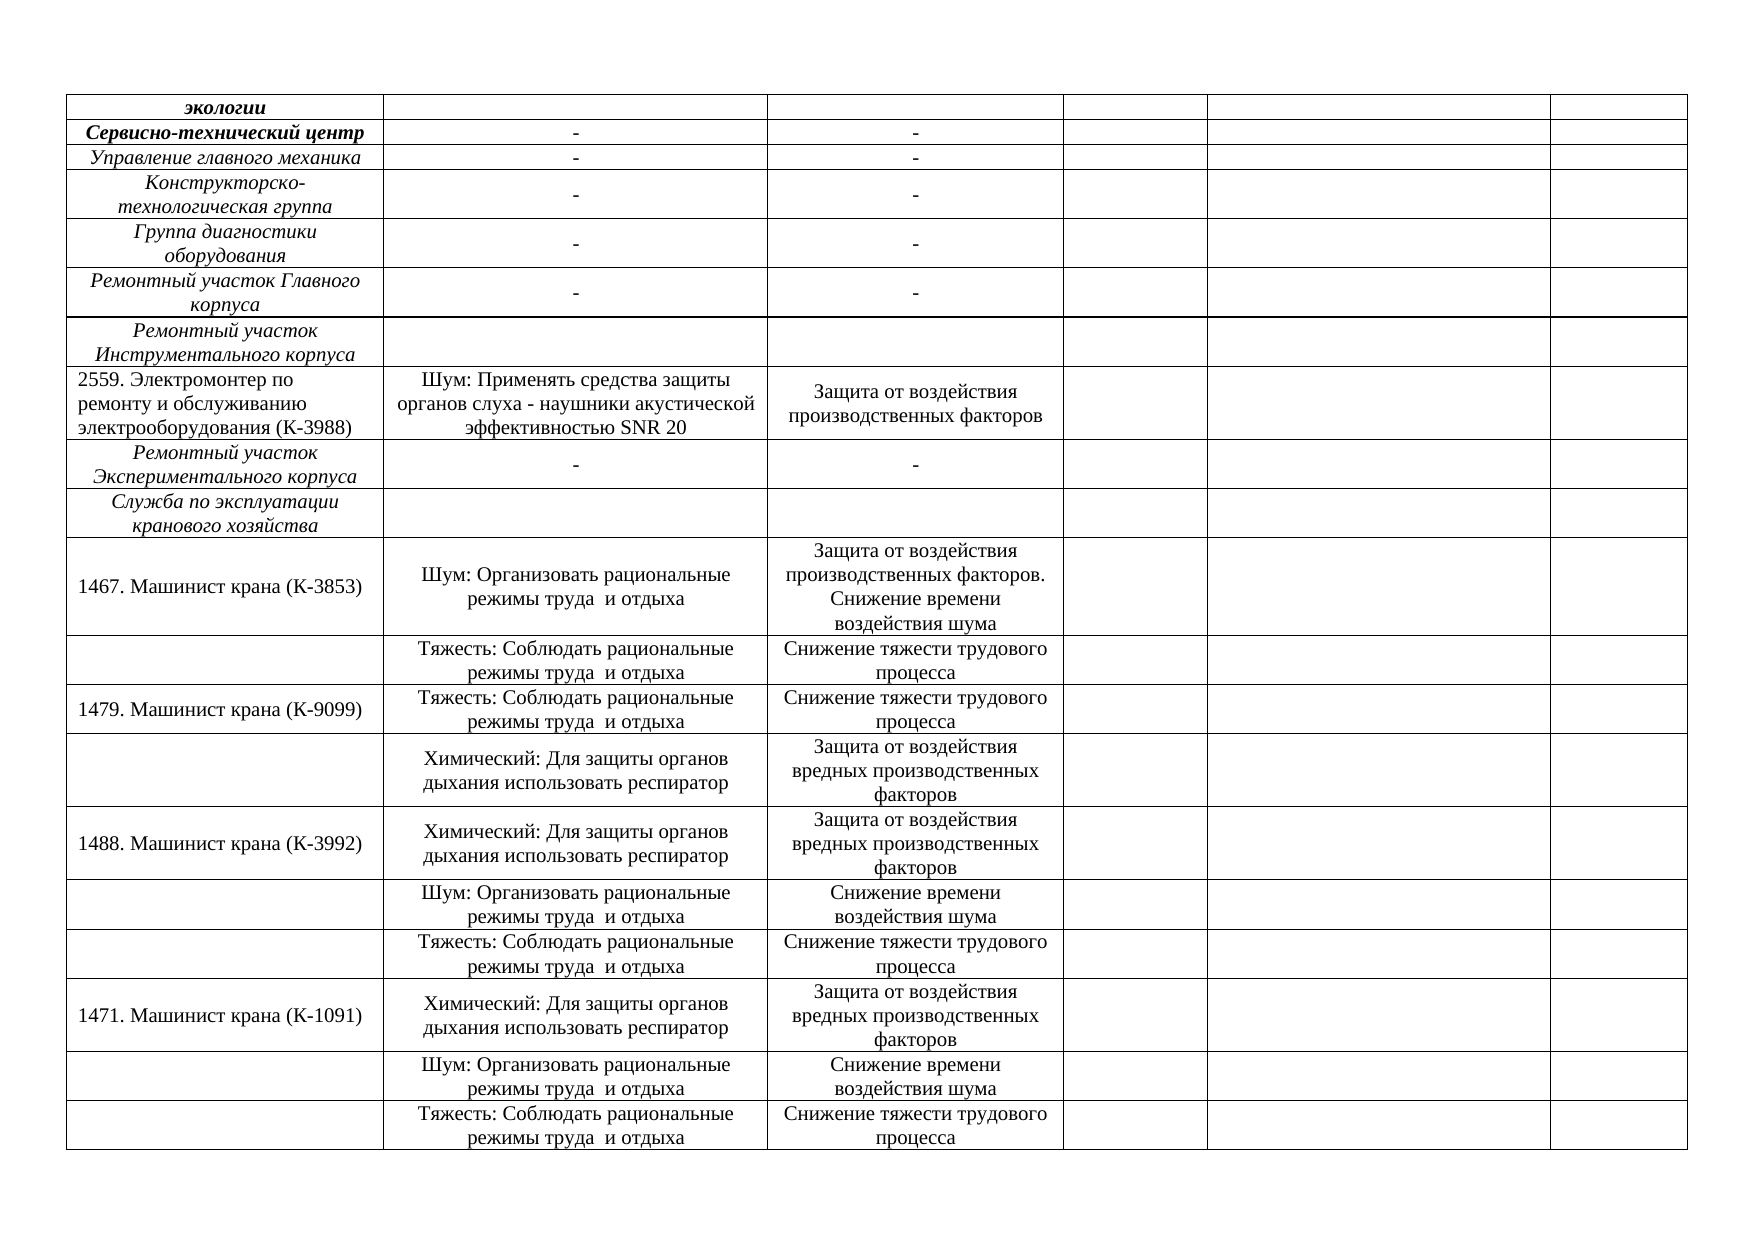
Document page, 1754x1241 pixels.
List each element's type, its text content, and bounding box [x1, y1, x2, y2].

table_cell [768, 489, 1063, 537]
table_cell - [768, 120, 1063, 144]
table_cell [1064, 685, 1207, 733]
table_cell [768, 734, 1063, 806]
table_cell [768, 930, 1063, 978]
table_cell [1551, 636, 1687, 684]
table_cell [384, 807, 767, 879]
table_cell [1208, 145, 1550, 169]
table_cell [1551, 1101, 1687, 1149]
table_cell [1208, 170, 1550, 218]
table_cell [1064, 489, 1207, 537]
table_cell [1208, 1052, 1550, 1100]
table_cell - [768, 145, 1063, 169]
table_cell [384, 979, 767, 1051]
table_cell [1208, 489, 1550, 537]
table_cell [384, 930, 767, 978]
table_cell [1208, 318, 1550, 366]
table_cell [1064, 120, 1207, 144]
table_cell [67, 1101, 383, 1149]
table_cell - [384, 120, 767, 144]
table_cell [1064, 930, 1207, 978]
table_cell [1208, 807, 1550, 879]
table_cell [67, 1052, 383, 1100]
table_cell [67, 636, 383, 684]
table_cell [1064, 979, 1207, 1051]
table_cell [1064, 636, 1207, 684]
table_cell [384, 318, 767, 366]
table_cell [1208, 95, 1550, 119]
table_cell Группа диагностики оборудования [67, 219, 383, 267]
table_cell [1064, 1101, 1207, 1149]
table_cell [1551, 145, 1687, 169]
table_cell Служба по эксплуатации кранового хозяйства [67, 489, 383, 537]
table_cell - [384, 440, 767, 488]
table_cell [1208, 219, 1550, 267]
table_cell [67, 95, 383, 119]
table_cell - [768, 440, 1063, 488]
table_cell [1551, 440, 1687, 488]
table_cell Ремонтный участок Главного корпуса [67, 268, 383, 316]
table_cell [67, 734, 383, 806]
table_cell [1064, 367, 1207, 439]
table_cell [384, 489, 767, 537]
table_cell [1064, 219, 1207, 267]
table_cell [1551, 318, 1687, 366]
table_cell Сервисно-технический центр [67, 120, 383, 144]
table_cell [1064, 538, 1207, 634]
table_cell [1551, 268, 1687, 316]
table_cell Ремонтный участок Экспериментального корпуса [67, 440, 383, 488]
table_cell - [384, 170, 767, 218]
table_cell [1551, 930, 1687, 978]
table_cell [1208, 440, 1550, 488]
table_cell Защита от воздействия производственных факторов [768, 367, 1063, 439]
table_cell Тяжесть: Соблюдать рациональные режимы труда и отдыха [384, 636, 767, 684]
table_cell [1208, 367, 1550, 439]
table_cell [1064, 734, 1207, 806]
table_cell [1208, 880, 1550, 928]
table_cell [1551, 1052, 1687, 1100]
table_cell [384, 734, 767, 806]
table_cell [768, 318, 1063, 366]
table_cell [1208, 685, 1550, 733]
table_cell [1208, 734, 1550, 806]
table_cell [1551, 170, 1687, 218]
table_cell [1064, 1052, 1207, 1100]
table_cell [1064, 440, 1207, 488]
table_cell Шум: Применять средства защиты органов слуха - наушники акустической эффективностью SNR 20 [384, 367, 767, 439]
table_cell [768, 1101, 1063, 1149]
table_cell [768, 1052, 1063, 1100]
table_cell - [384, 219, 767, 267]
table_cell [1208, 120, 1550, 144]
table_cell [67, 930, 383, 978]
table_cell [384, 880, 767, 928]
table_cell [1064, 318, 1207, 366]
table_cell [1208, 268, 1550, 316]
table_cell [1551, 120, 1687, 144]
table_cell Управление главного механика [67, 145, 383, 169]
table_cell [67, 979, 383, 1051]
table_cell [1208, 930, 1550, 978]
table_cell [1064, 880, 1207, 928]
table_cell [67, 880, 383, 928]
table_cell Снижение тяжести трудового процесса [768, 636, 1063, 684]
table_cell - [768, 219, 1063, 267]
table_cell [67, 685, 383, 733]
table_cell Защита от воздействия производственных факторов. Снижение времени воздействия шума [768, 538, 1063, 634]
table_cell - [384, 268, 767, 316]
table_cell Конструкторско-технологическая группа [67, 170, 383, 218]
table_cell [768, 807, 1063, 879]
table_cell [1064, 268, 1207, 316]
table_cell [1551, 538, 1687, 634]
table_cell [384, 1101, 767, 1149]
table_cell [1551, 367, 1687, 439]
table_cell [1064, 95, 1207, 119]
table_cell - [768, 170, 1063, 218]
table_cell Ремонтный участок Инструментального корпуса [67, 318, 383, 366]
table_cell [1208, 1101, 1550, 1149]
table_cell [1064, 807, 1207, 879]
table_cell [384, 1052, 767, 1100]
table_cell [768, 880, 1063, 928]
table_cell [1208, 636, 1550, 684]
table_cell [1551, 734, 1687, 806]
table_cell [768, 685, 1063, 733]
table_cell [1064, 170, 1207, 218]
table_cell [1208, 538, 1550, 634]
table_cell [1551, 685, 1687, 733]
table_cell - [384, 95, 767, 119]
table_cell 1467. Машинист крана (К-3853) [67, 538, 383, 634]
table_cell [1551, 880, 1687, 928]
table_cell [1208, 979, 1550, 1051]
table_cell - [384, 145, 767, 169]
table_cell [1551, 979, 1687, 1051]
table_cell [1551, 489, 1687, 537]
table_cell 2559. Электромонтер по ремонту и обслуживанию электрооборудования (К-3988) [67, 367, 383, 439]
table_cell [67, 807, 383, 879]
table_cell - [768, 268, 1063, 316]
table_cell [1551, 95, 1687, 119]
table_cell Шум: Организовать рациональные режимы труда и отдыха [384, 538, 767, 634]
table_cell [1064, 145, 1207, 169]
table_cell [1551, 219, 1687, 267]
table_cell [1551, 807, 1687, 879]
table_cell - [768, 95, 1063, 119]
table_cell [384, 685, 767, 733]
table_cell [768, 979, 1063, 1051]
